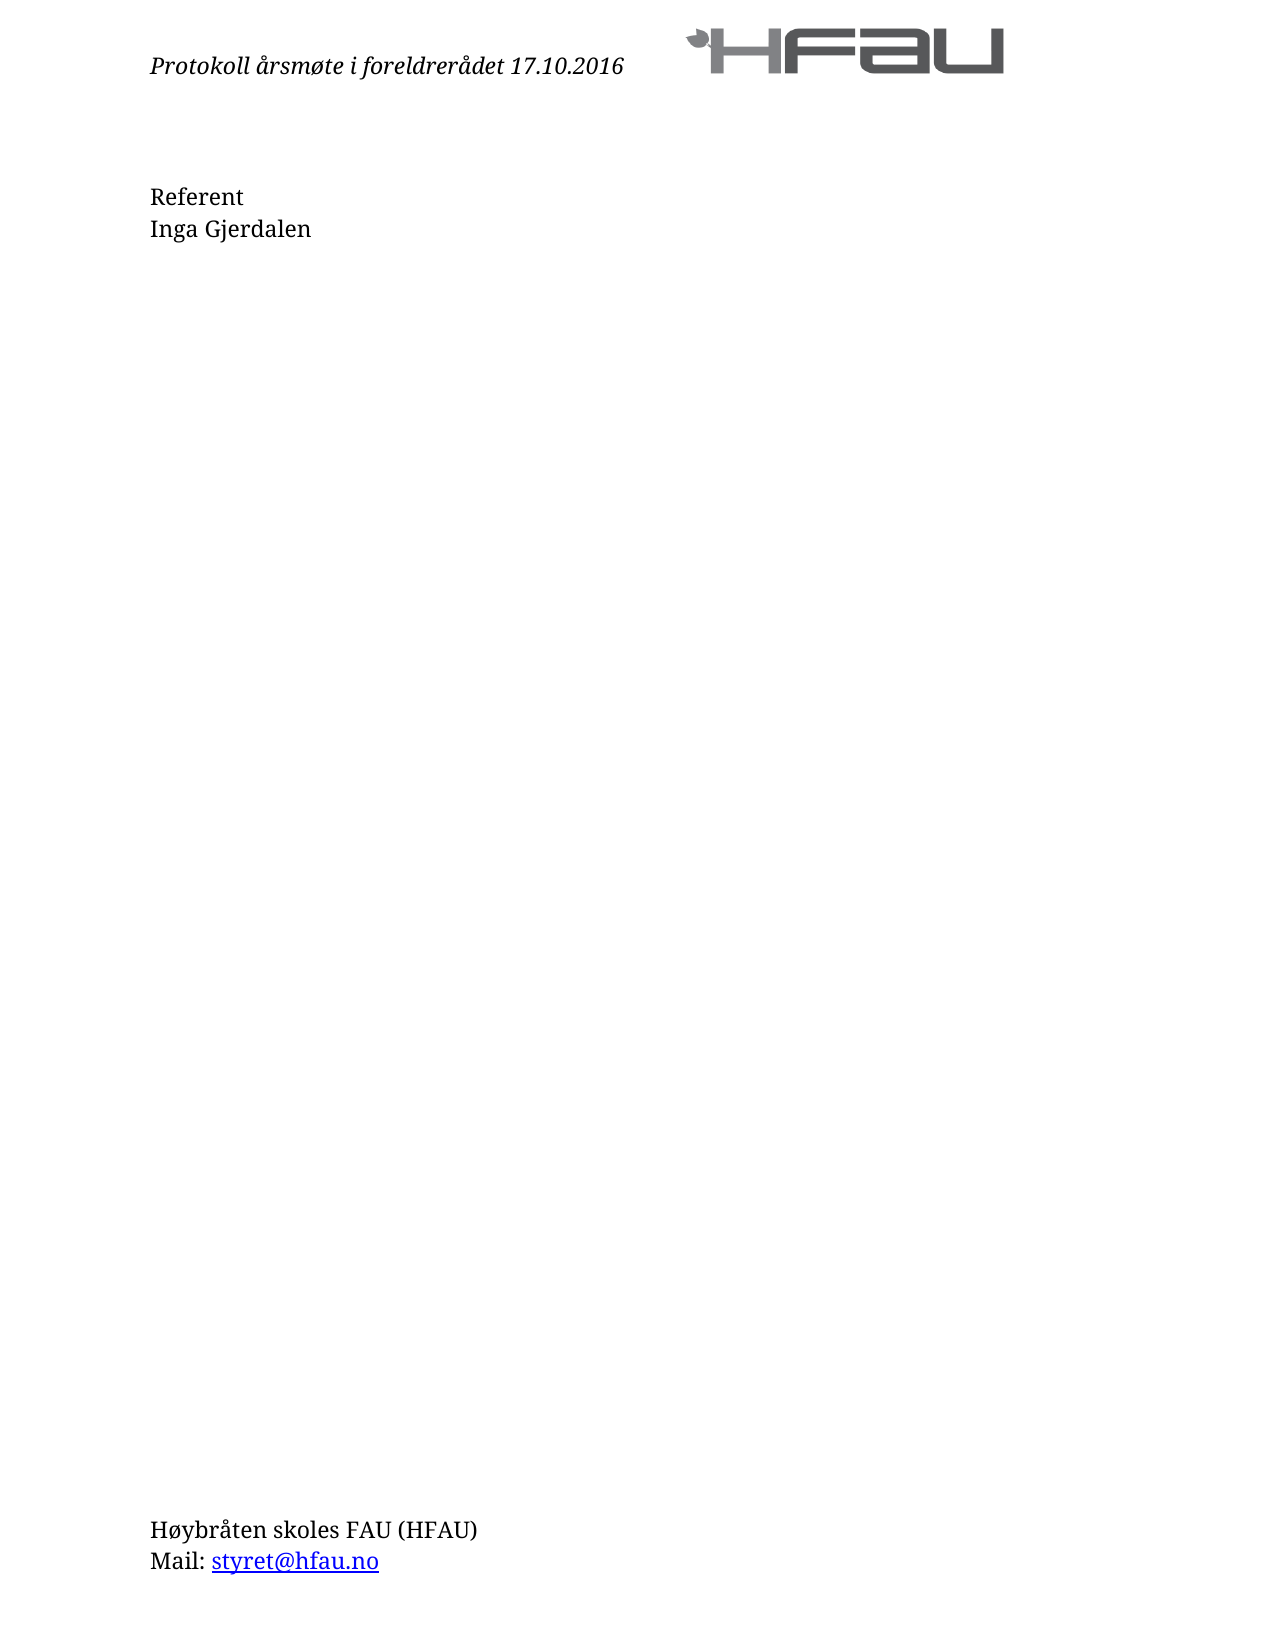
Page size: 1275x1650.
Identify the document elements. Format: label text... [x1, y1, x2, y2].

text Referent [150, 181, 1125, 212]
picture [685, 28, 1004, 75]
text Inga Gjerdalen [150, 212, 1125, 244]
